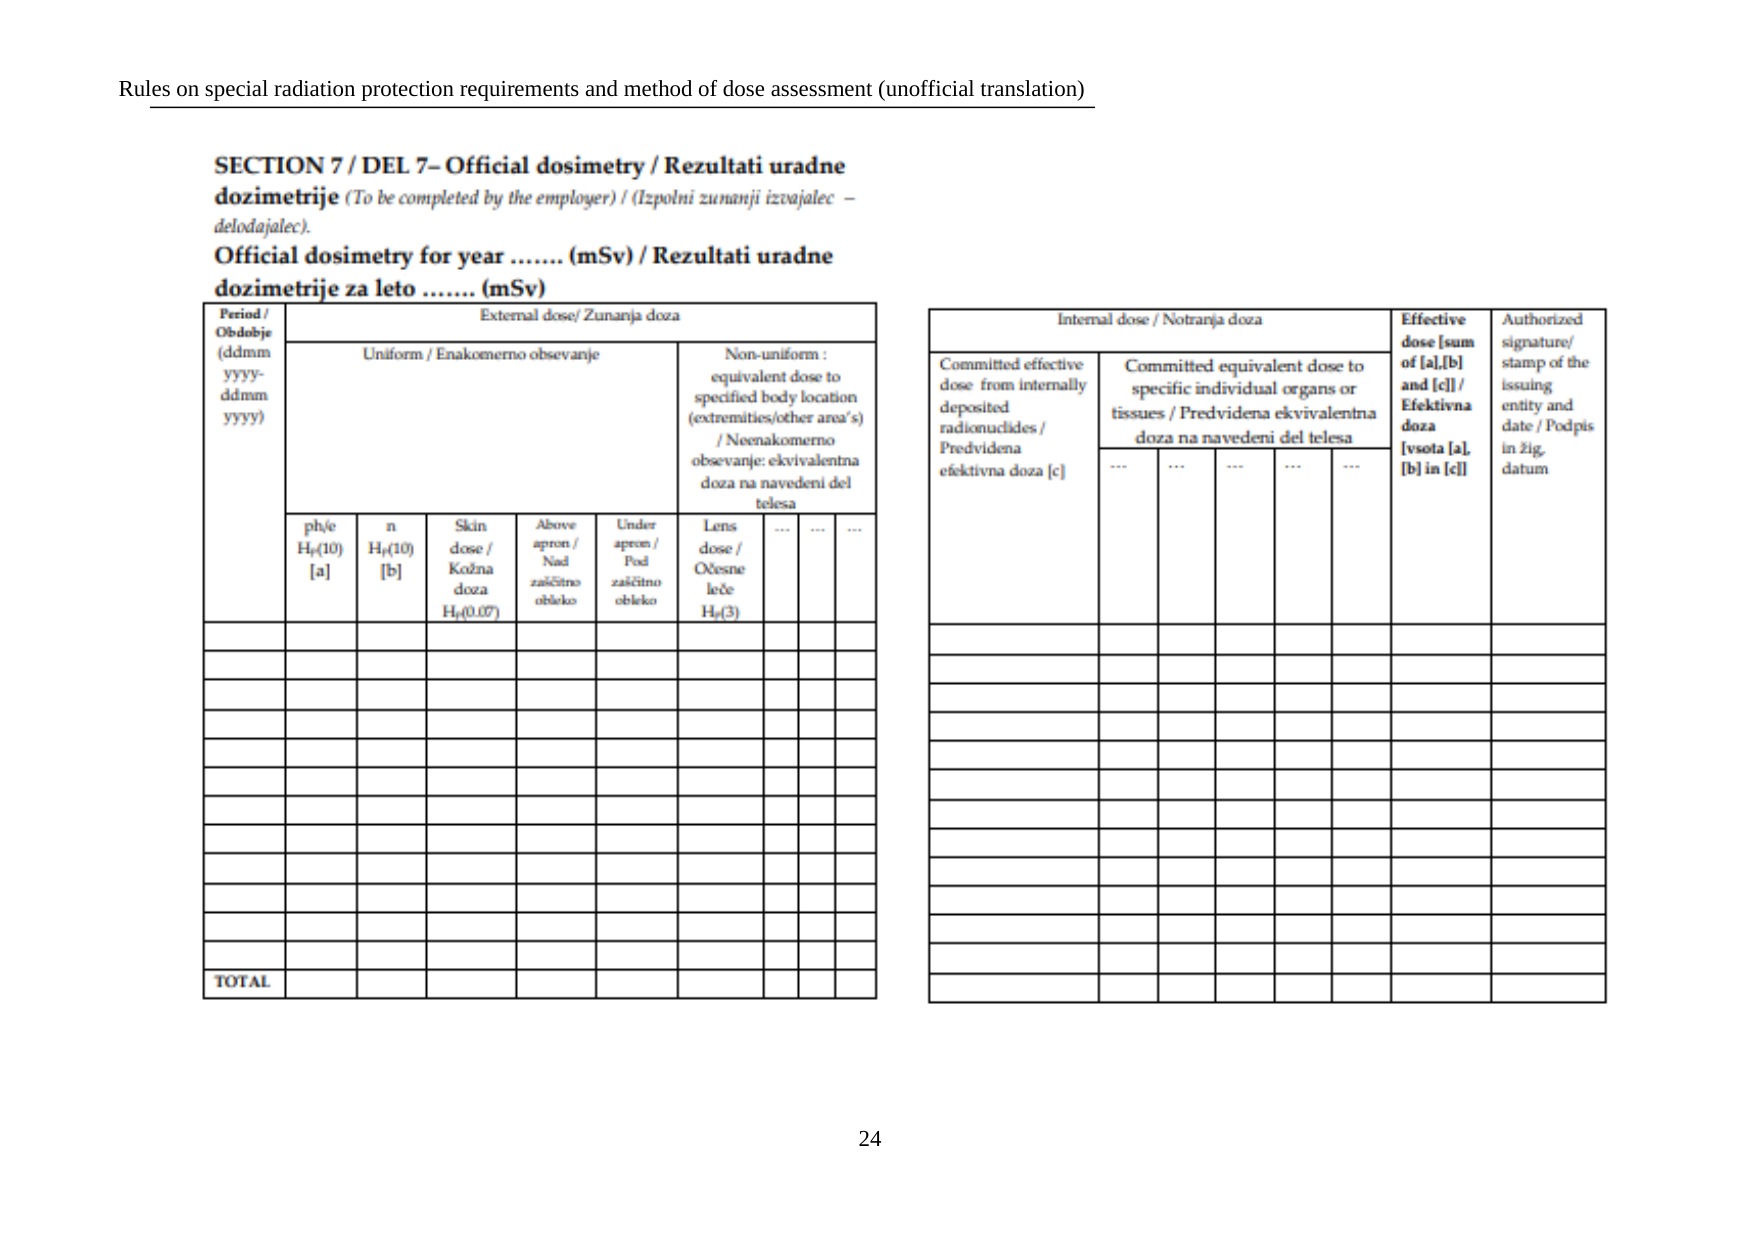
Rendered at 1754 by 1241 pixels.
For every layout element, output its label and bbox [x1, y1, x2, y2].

picture [193, 135, 1640, 1053]
